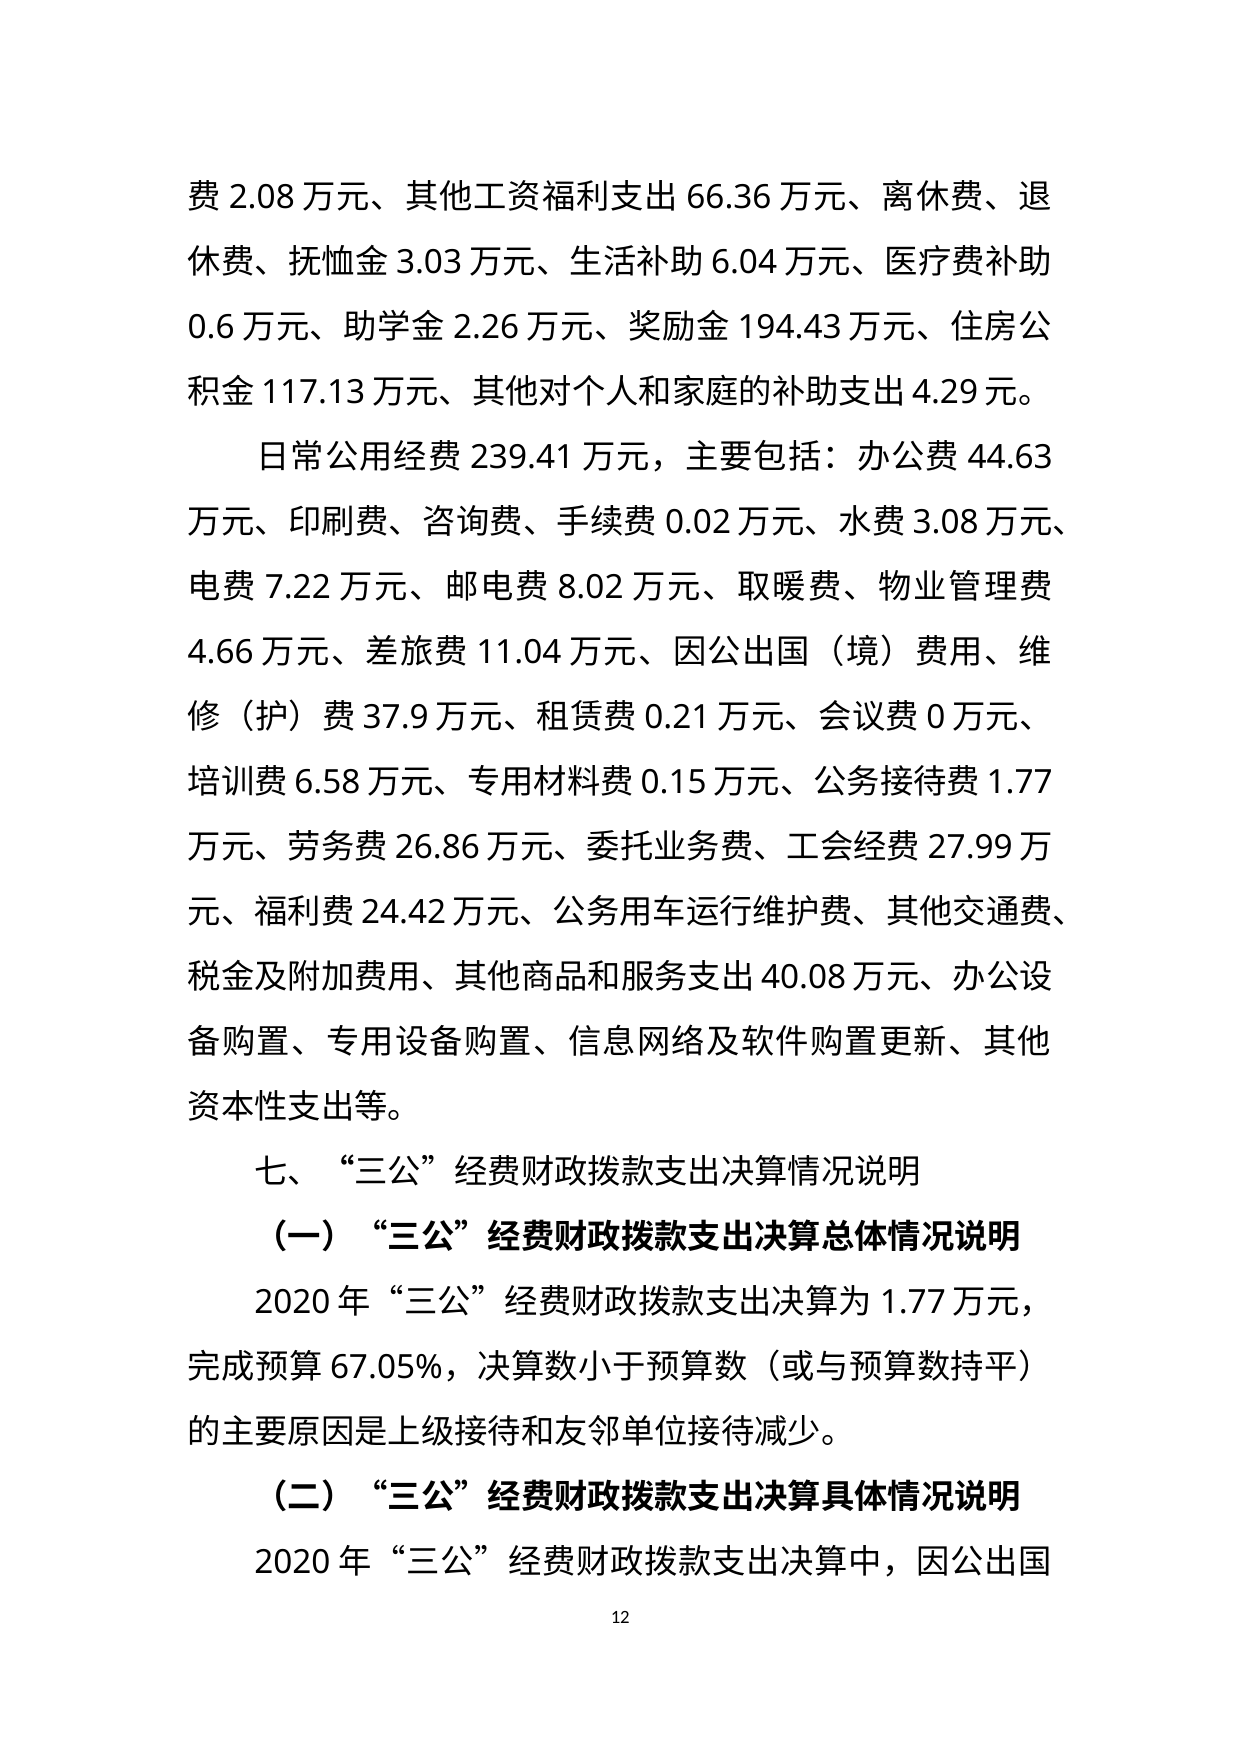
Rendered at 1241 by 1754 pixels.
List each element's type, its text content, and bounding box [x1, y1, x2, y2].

text 七、“三公”经费财政拨款支出决算情况说明 [187, 1137, 1053, 1202]
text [187, 162, 1053, 1137]
text 2020年“三公”经费财政拨款支出决算为1.77万元，完成预算67.05%，决算数小于预算数（或与预算数持平）的主要原因是上级接待和友邻单位接待减少。 [187, 1267, 1053, 1462]
text （一）“三公”经费财政拨款支出决算总体情况说明 [187, 1202, 1053, 1267]
text （二）“三公”经费财政拨款支出决算具体情况说明 [187, 1462, 1053, 1527]
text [187, 1527, 1053, 1592]
